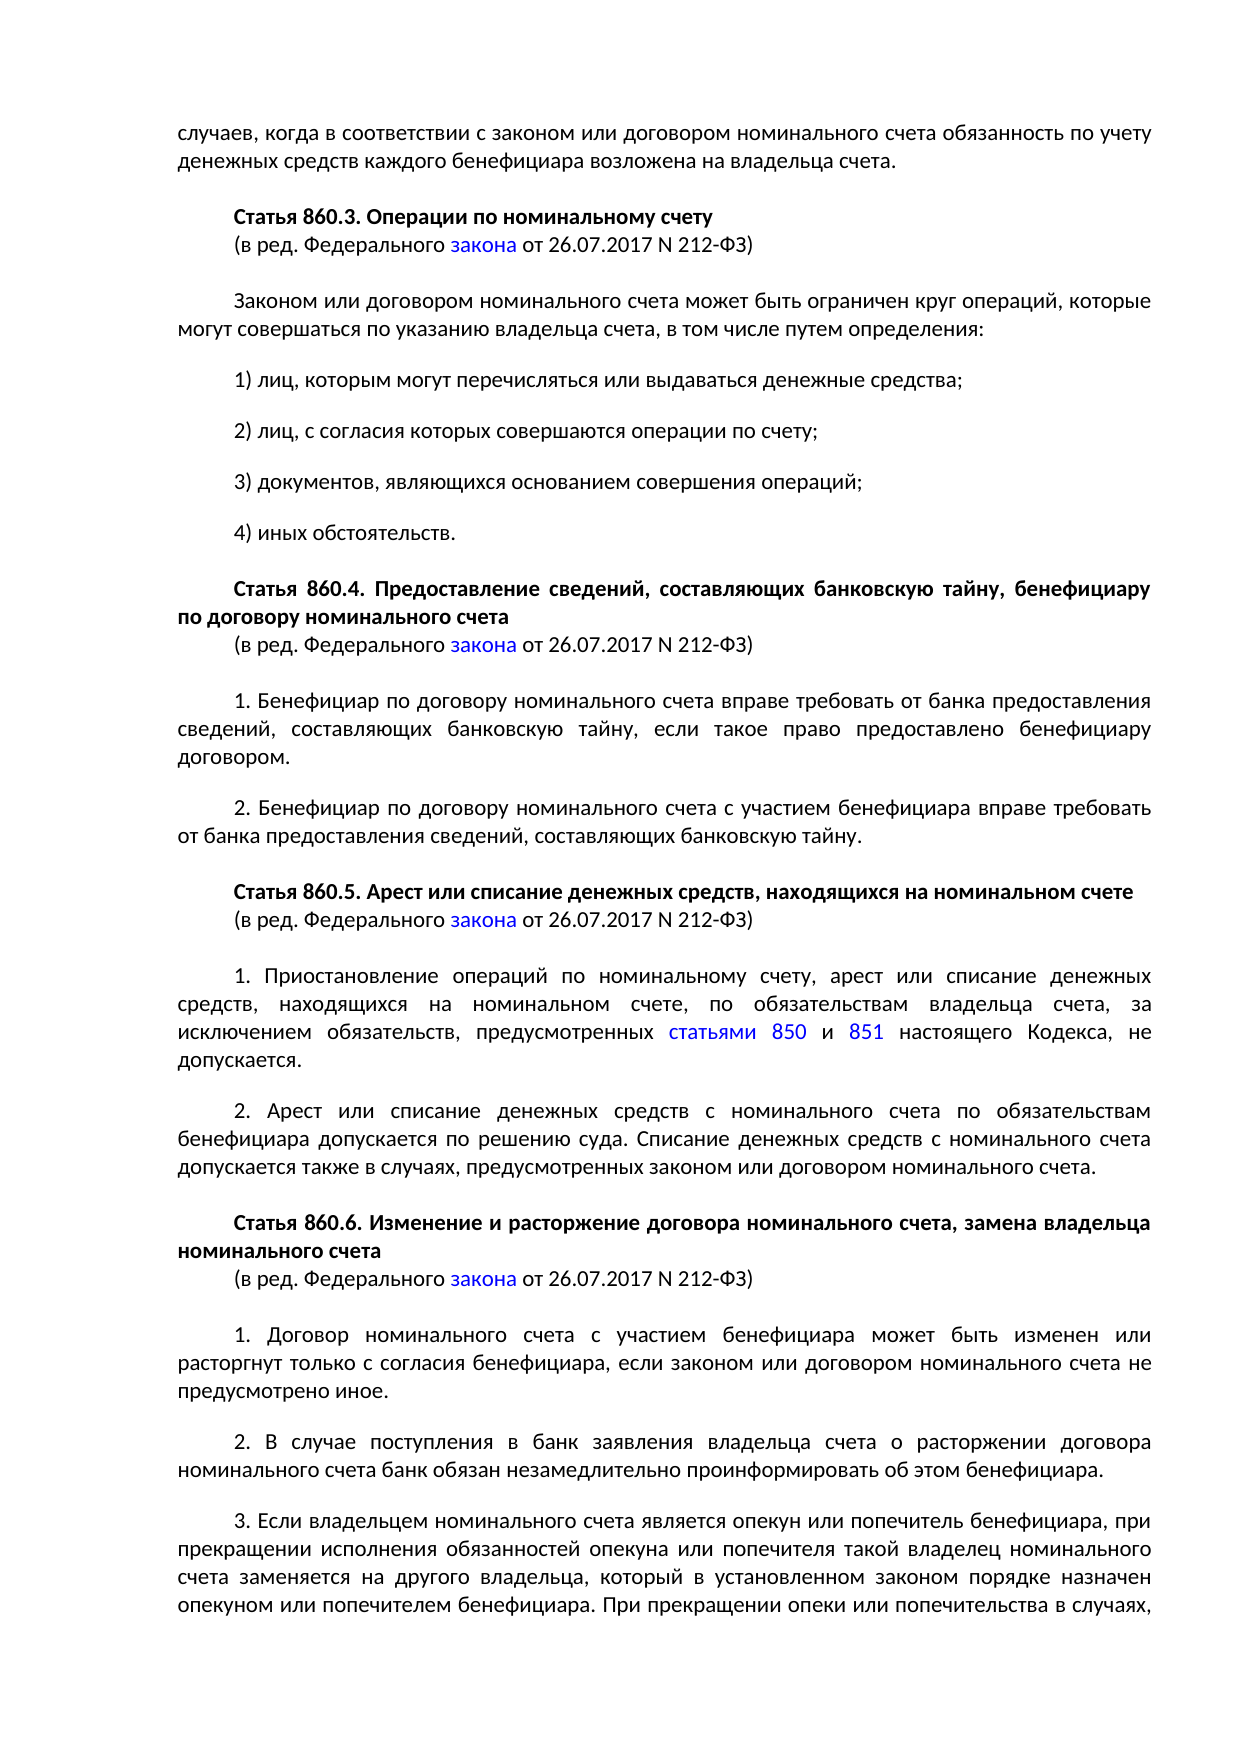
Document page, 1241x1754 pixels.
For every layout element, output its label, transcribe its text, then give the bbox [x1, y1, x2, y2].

text (в ред. Федерального закона от 26.07.2017 N 212-ФЗ) [177, 1264, 1152, 1292]
title Статья 860.5. Арест или списание денежных средств, находящихся на номинальном счете [177, 877, 1152, 905]
text (в ред. Федерального закона от 26.07.2017 N 212-ФЗ) [177, 905, 1152, 933]
text 2. Арест или списание денежных средств с номинального счета по обязательствам бенефициара допускается по решению суда. Списание денежных средств с номинального счета допускается также в случаях, предусмотренных законом или договором номинального счета. [177, 1096, 1152, 1180]
title Статья 860.6. Изменение и расторжение договора номинального счета, замена владельца номинального счета [177, 1208, 1152, 1264]
title Статья 860.3. Операции по номинальному счету [177, 202, 1152, 230]
text (в ред. Федерального закона от 26.07.2017 N 212-ФЗ) [177, 630, 1152, 658]
text 3) документов, являющихся основанием совершения операций; [177, 467, 1152, 495]
text (в ред. Федерального закона от 26.07.2017 N 212-ФЗ) [177, 230, 1152, 258]
text 1. Приостановление операций по номинальному счету, арест или списание денежных средств, находящихся на номинальном счете, по обязательствам владельца счета, за исключением обязательств, предусмотренных статьями 850 и 851 настоящего Кодекса, не допускается. [177, 961, 1152, 1073]
text 4) иных обстоятельств. [177, 518, 1152, 546]
text 1. Договор номинального счета с участием бенефициара может быть изменен или расторгнут только с согласия бенефициара, если законом или договором номинального счета не предусмотрено иное. [177, 1320, 1152, 1404]
title Статья 860.4. Предоставление сведений, составляющих банковскую тайну, бенефициару по договору номинального счета [177, 574, 1152, 630]
text 1. Бенефициар по договору номинального счета вправе требовать от банка предоставления сведений, составляющих банковскую тайну, если такое право предоставлено бенефициару договором. [177, 686, 1152, 770]
text 2. В случае поступления в банк заявления владельца счета о расторжении договора номинального счета банк обязан незамедлительно проинформировать об этом бенефициара. [177, 1427, 1152, 1483]
text 2. Бенефициар по договору номинального счета с участием бенефициара вправе требовать от банка предоставления сведений, составляющих банковскую тайну. [177, 793, 1152, 849]
text 2) лиц, с согласия которых совершаются операции по счету; [177, 416, 1152, 444]
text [177, 118, 1152, 174]
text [177, 1506, 1152, 1618]
text Законом или договором номинального счета может быть ограничен круг операций, которые могут совершаться по указанию владельца счета, в том числе путем определения: [177, 286, 1152, 342]
text 1) лиц, которым могут перечисляться или выдаваться денежные средства; [177, 365, 1152, 393]
